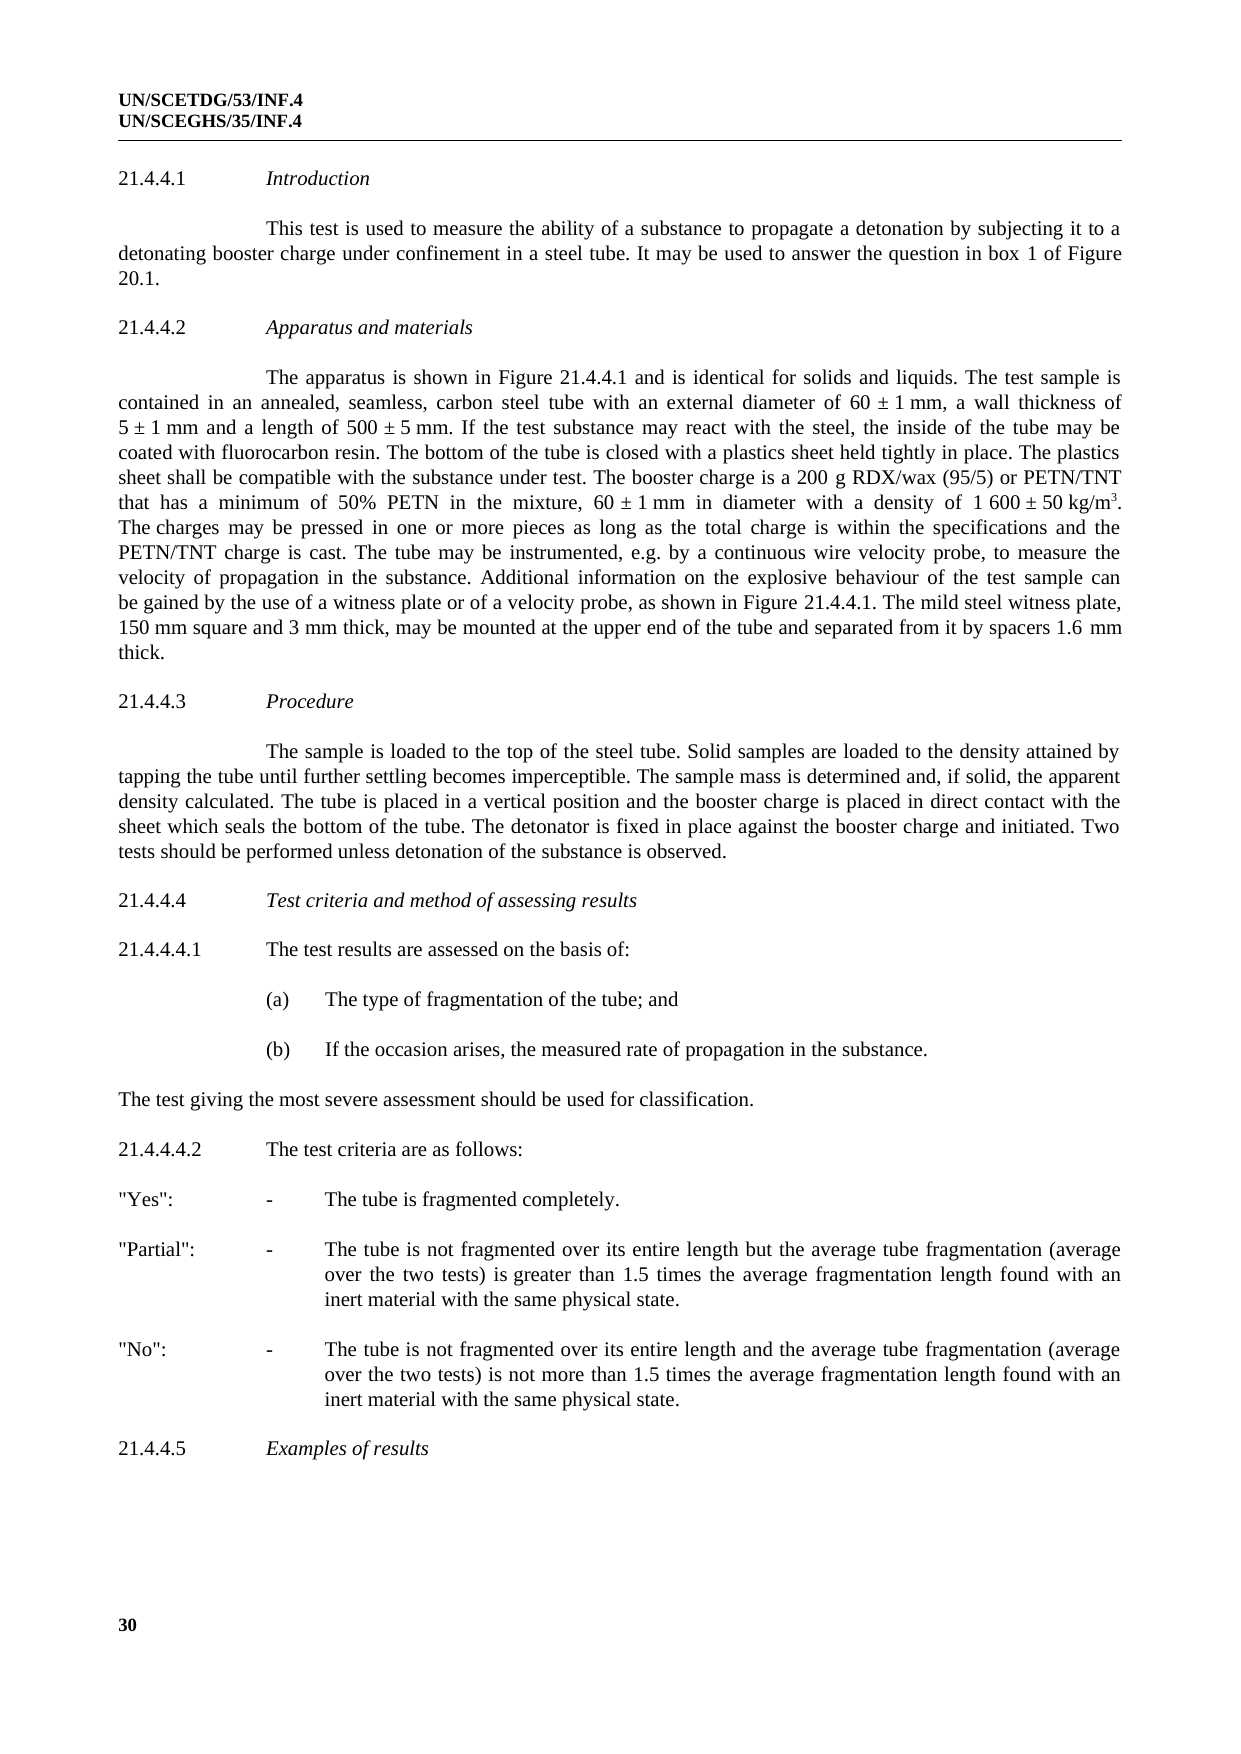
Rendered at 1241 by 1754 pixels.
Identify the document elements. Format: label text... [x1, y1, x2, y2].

subtitle 21.4.4.4.2 The test criteria are as follows: [118, 1136, 1122, 1161]
subtitle 21.4.4.1 Introduction [118, 166, 1122, 190]
list The test giving the most severe assessment should be used for classification. [118, 1086, 1122, 1111]
list "Yes": - The tube is fragmented completely. [118, 1186, 1122, 1211]
list (a) The type of fragmentation of the tube; and [118, 986, 1122, 1011]
list This test is used to measure the ability of a substance to propagate a detonation by subjecting it to a detonating booster charge under confinement in a steel tube. It may be used to answer the question in box 1 of Figure 20.1. [118, 215, 1122, 290]
list (b) If the occasion arises, the measured rate of propagation in the substance. [118, 1036, 1122, 1061]
text The apparatus is shown in Figure 21.4.4.1 and is identical for solids and liquids. The test sample is contained in an annealed, seamless, carbon steel tube with an external diameter of 60 ± 1 mm, a wall thickness of 5 ± 1 mm and a length of 500 ± 5 mm. If the test substance may react with the steel, the inside of the tube may be coated with fluorocarbon resin. The bottom of the tube is closed with a plastics sheet held tightly in place. The plastics sheet shall be compatible with the substance under test. The booster charge is a 200 g RDX/wax (95/5) or PETN/TNT that has a minimum of 50% PETN in the mixture, 60 ± 1 mm in diameter with a density of 1 600 ± 50 kg/m3. The charges may be pressed in one or more pieces as long as the total charge is within the specifications and the PETN/TNT charge is cast. The tube may be instrumented, e.g. by a continuous wire velocity probe, to measure the velocity of propagation in the substance. Additional information on the explosive behaviour of the test sample can be gained by the use of a witness plate or of a velocity probe, as shown in Figure 21.4.4.1. The mild steel witness plate, 150 mm square and 3 mm thick, may be mounted at the upper end of the tube and separated from it by spacers 1.6 mm thick. [118, 364, 1122, 664]
list "Partial": - The tube is not fragmented over its entire length but the average tube fragmentation (average over the two tests) is greater than 1.5 times the average fragmentation length found with an inert material with the same physical state. [118, 1236, 1122, 1311]
subtitle 21.4.4.3 Procedure [118, 689, 1122, 713]
list "No": - The tube is not fragmented over its entire length and the average tube fragmentation (average over the two tests) is not more than 1.5 times the average fragmentation length found with an inert material with the same physical state. [118, 1336, 1122, 1411]
subtitle 21.4.4.4.1 The test results are assessed on the basis of: [118, 937, 1122, 961]
subtitle 21.4.4.5 Examples of results [118, 1436, 1122, 1459]
text The sample is loaded to the top of the steel tube. Solid samples are loaded to the density attained by tapping the tube until further settling becomes imperceptible. The sample mass is determined and, if solid, the apparent density calculated. The tube is placed in a vertical position and the booster charge is placed in direct contact with the sheet which seals the bottom of the tube. The detonator is fixed in place against the booster charge and initiated. Two tests should be performed unless detonation of the substance is observed. [118, 738, 1122, 863]
subtitle 21.4.4.4 Test criteria and method of assessing results [118, 888, 1122, 912]
subtitle 21.4.4.2 Apparatus and materials [118, 315, 1122, 339]
